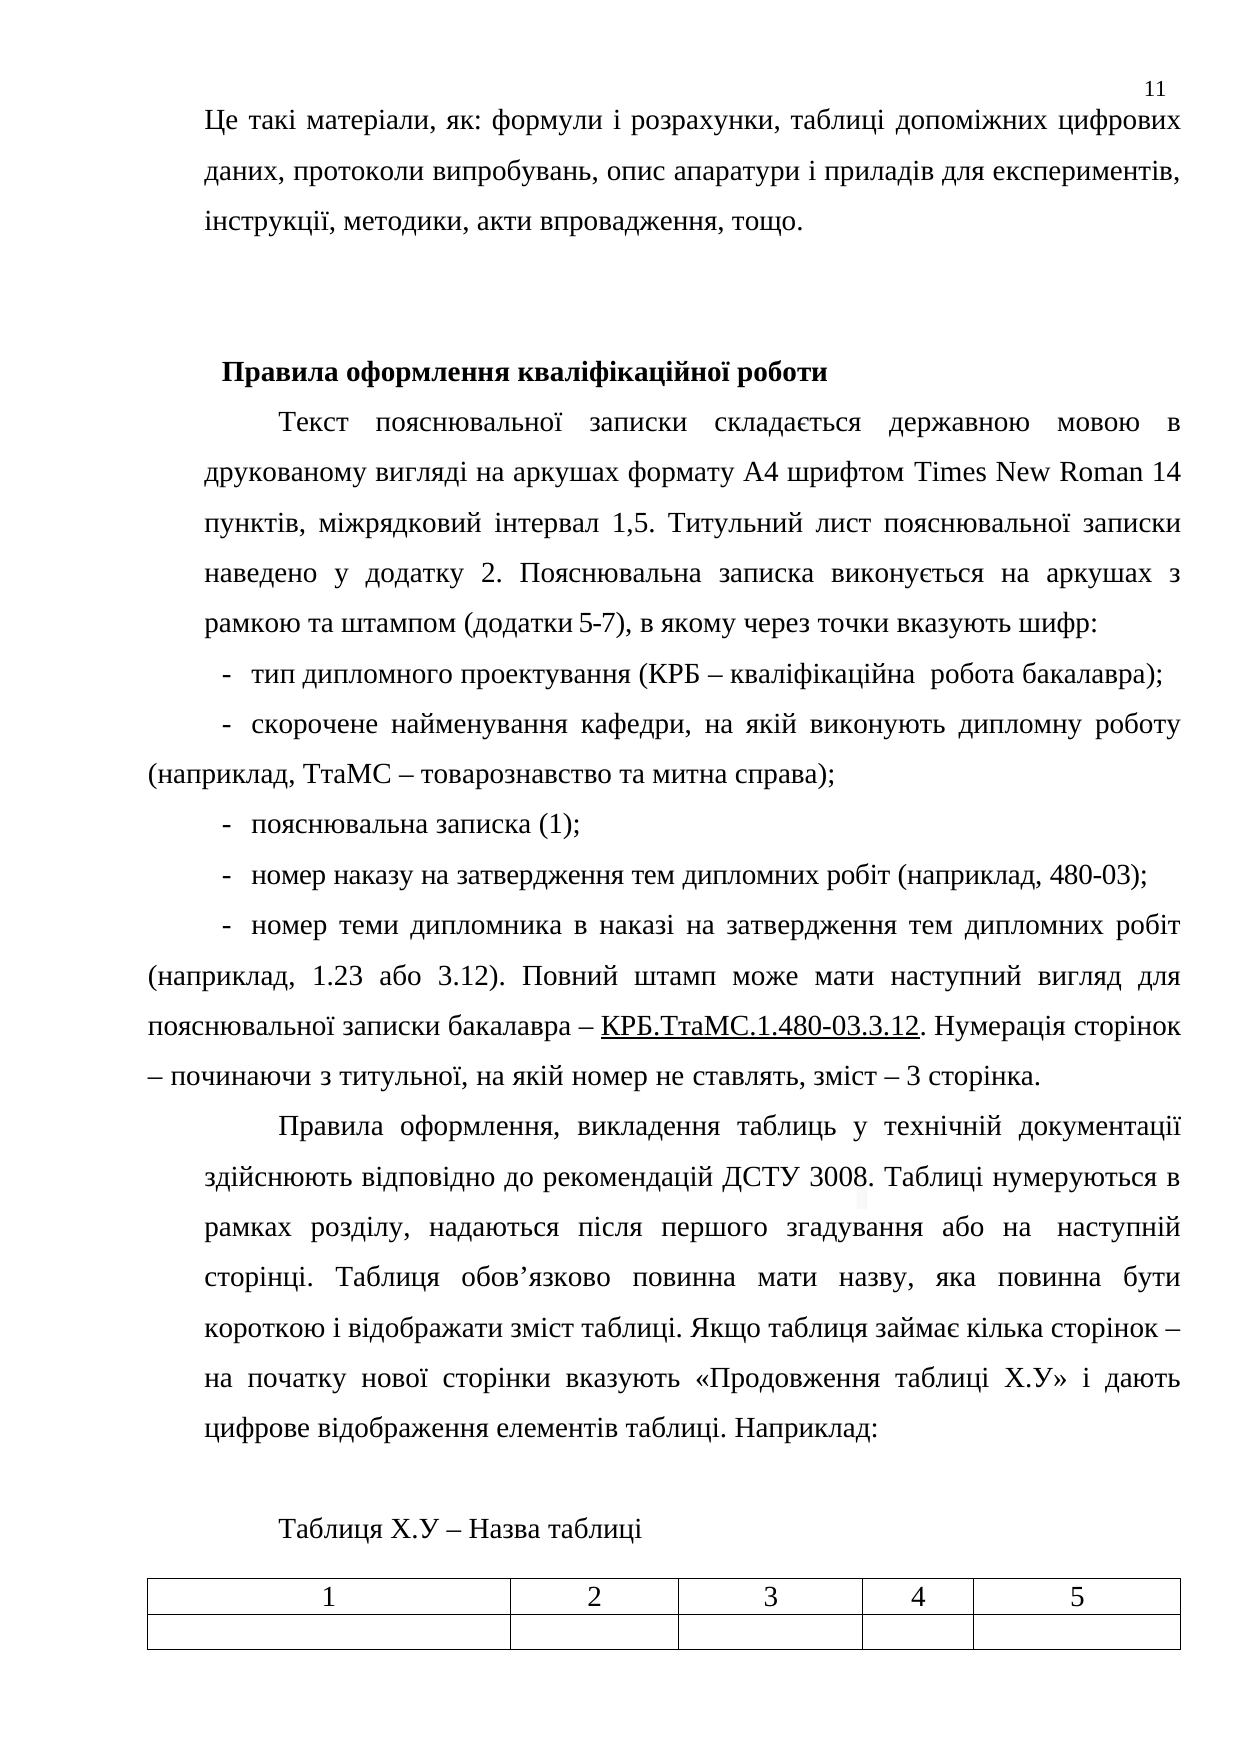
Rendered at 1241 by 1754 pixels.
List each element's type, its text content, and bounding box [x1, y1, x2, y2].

list скорочене найменування кафедри, на якій виконують дипломну роботу (наприклад, ТтаМС – товарознавство та митна справа); [148, 706, 1181, 790]
list тип дипломного проектування (КРБ – кваліфікаційна робота бакалавра); [148, 656, 1181, 689]
text Текст пояснювальної записки складається державною мовою в друкованому вигляді на аркушах формату А4 шрифтом Times New Roman 14 пунктів, міжрядковий інтервал 1,5. Титульний лист пояснювальної записки наведено у додатку 2. Пояснювальна записка виконується на аркушах з рамкою та штампом (додатки 5-7), в якому через точки вказують шифр: [204, 404, 1181, 639]
list пояснювальна записка (1); [148, 807, 1181, 840]
table_header 2 [511, 1579, 678, 1613]
table_cell [148, 1615, 510, 1649]
table_header 5 [974, 1579, 1180, 1613]
table_cell [863, 1615, 973, 1649]
list номер теми дипломника в наказі на затвердження тем дипломних робіт (наприклад, 1.23 або 3.12). Повний штамп може мати наступний вигляд для пояснювальної записки бакалавра – КРБ.ТтаМС.1.480-03.3.12. Нумерація сторінок – починаючи з титульної, на якій номер не ставлять, зміст – 3 сторінка. [148, 907, 1181, 1092]
list номер наказу на затвердження тем дипломних робіт (наприклад, 480-03); [148, 857, 1181, 891]
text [204, 102, 1181, 236]
table_cell [511, 1615, 678, 1649]
table_header 3 [679, 1579, 862, 1613]
text Правила оформлення, викладення таблиць у технічній документації здійснюють відповідно до рекомендацій ДСТУ 3008. Таблиці нумеруються в рамках розділу, надаються після першого згадування або на наступній сторінці. Таблиця обов’язково повинна мати назву, яка повинна бути короткою і відображати зміст таблиці. Якщо таблиця займає кілька сторінок – на початку нової сторінки вказують «Продовження таблиці Х.У» і дають цифрове відображення елементів таблиці. Наприклад: [204, 1108, 1181, 1444]
table_cell [679, 1615, 862, 1649]
table_header 1 [148, 1579, 510, 1613]
text Правила оформлення кваліфікаційної роботи [148, 354, 1181, 387]
text Таблиця Х.У – Назва таблиці [204, 1511, 1181, 1544]
table_header 4 [863, 1579, 973, 1613]
table_cell [974, 1615, 1180, 1649]
